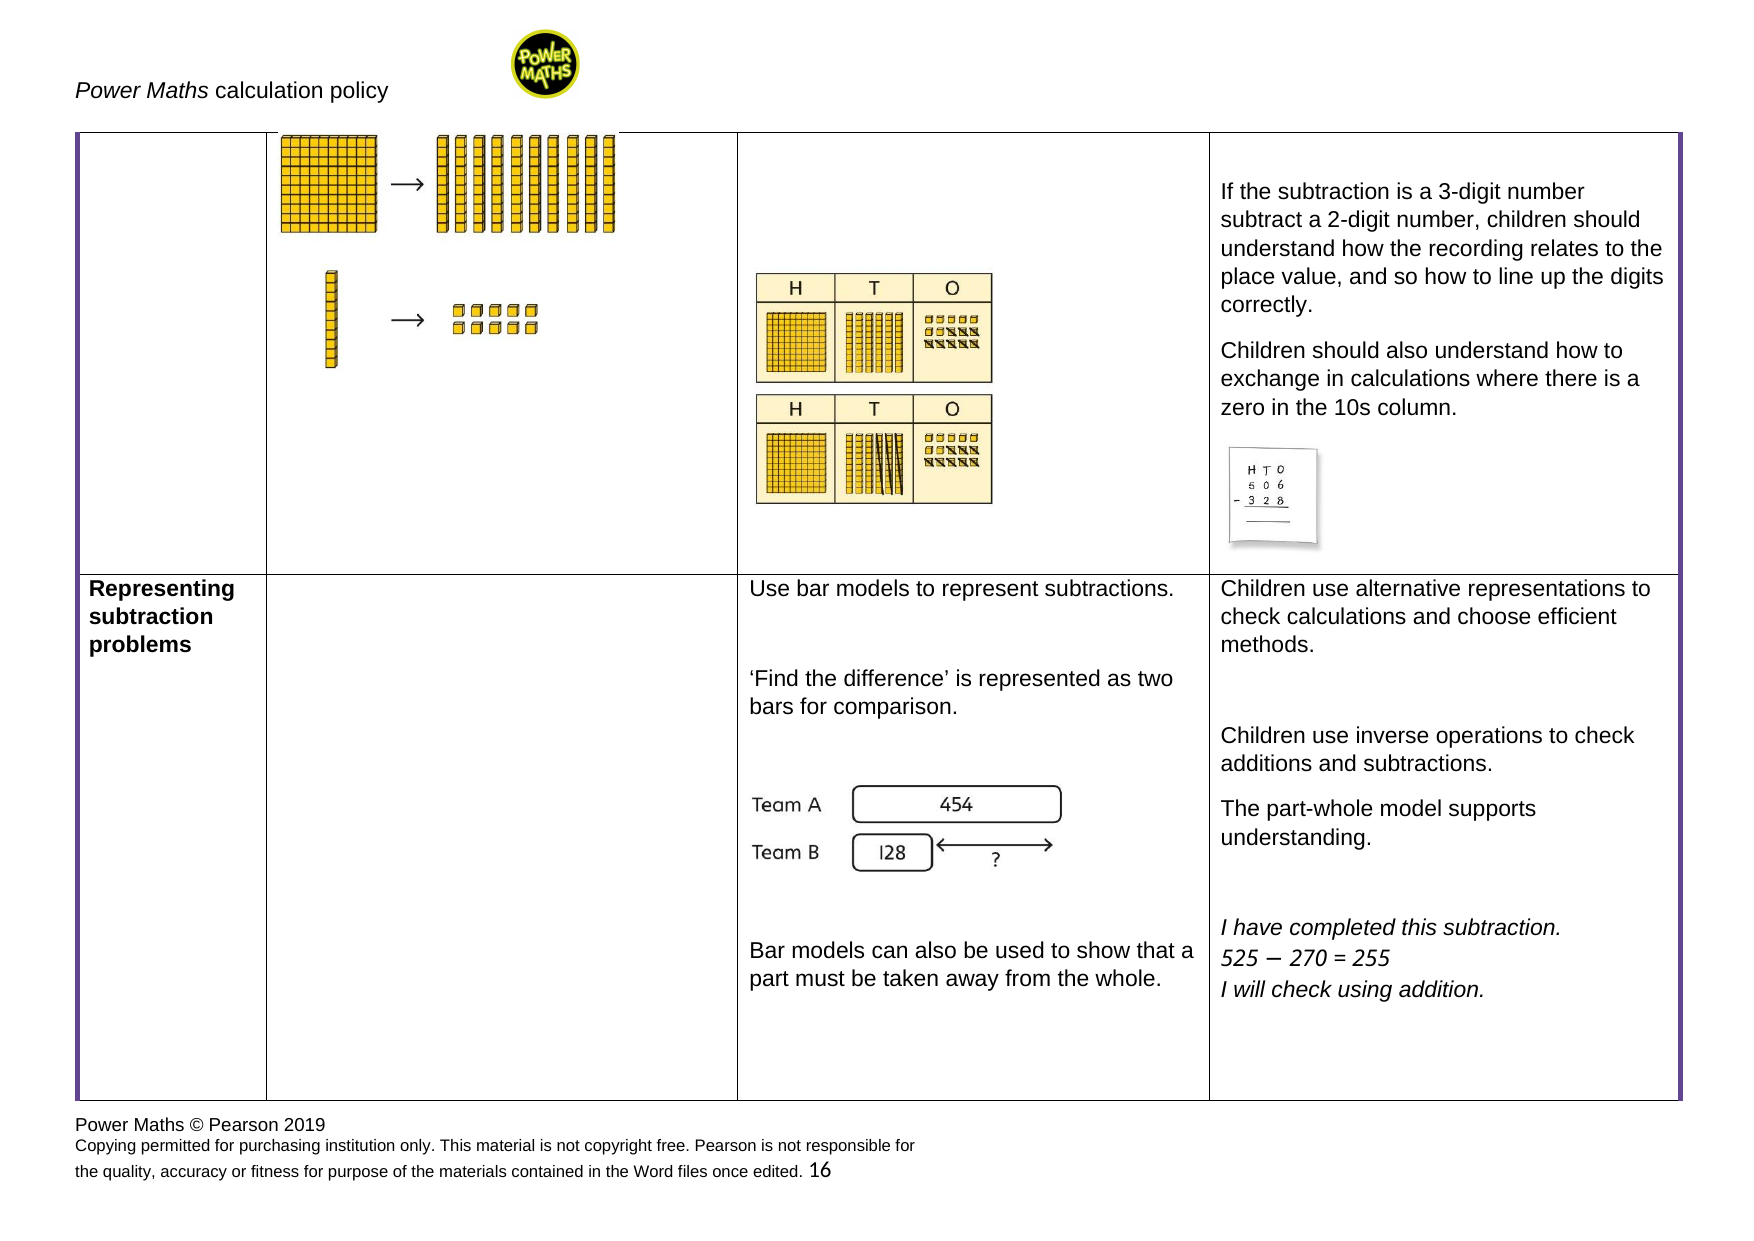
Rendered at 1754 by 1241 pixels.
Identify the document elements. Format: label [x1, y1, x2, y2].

picture [1220, 438, 1328, 555]
table_cell [738, 133, 1209, 573]
table_cell [80, 133, 266, 573]
picture [749, 783, 1063, 873]
table_cell [267, 133, 737, 573]
picture [510, 29, 580, 99]
table_cell [1210, 575, 1678, 1100]
table_cell [267, 575, 737, 1100]
picture [278, 132, 619, 371]
picture [753, 267, 994, 506]
table_cell [1210, 133, 1678, 573]
table_cell [738, 575, 1209, 1100]
table_cell [80, 575, 266, 1100]
